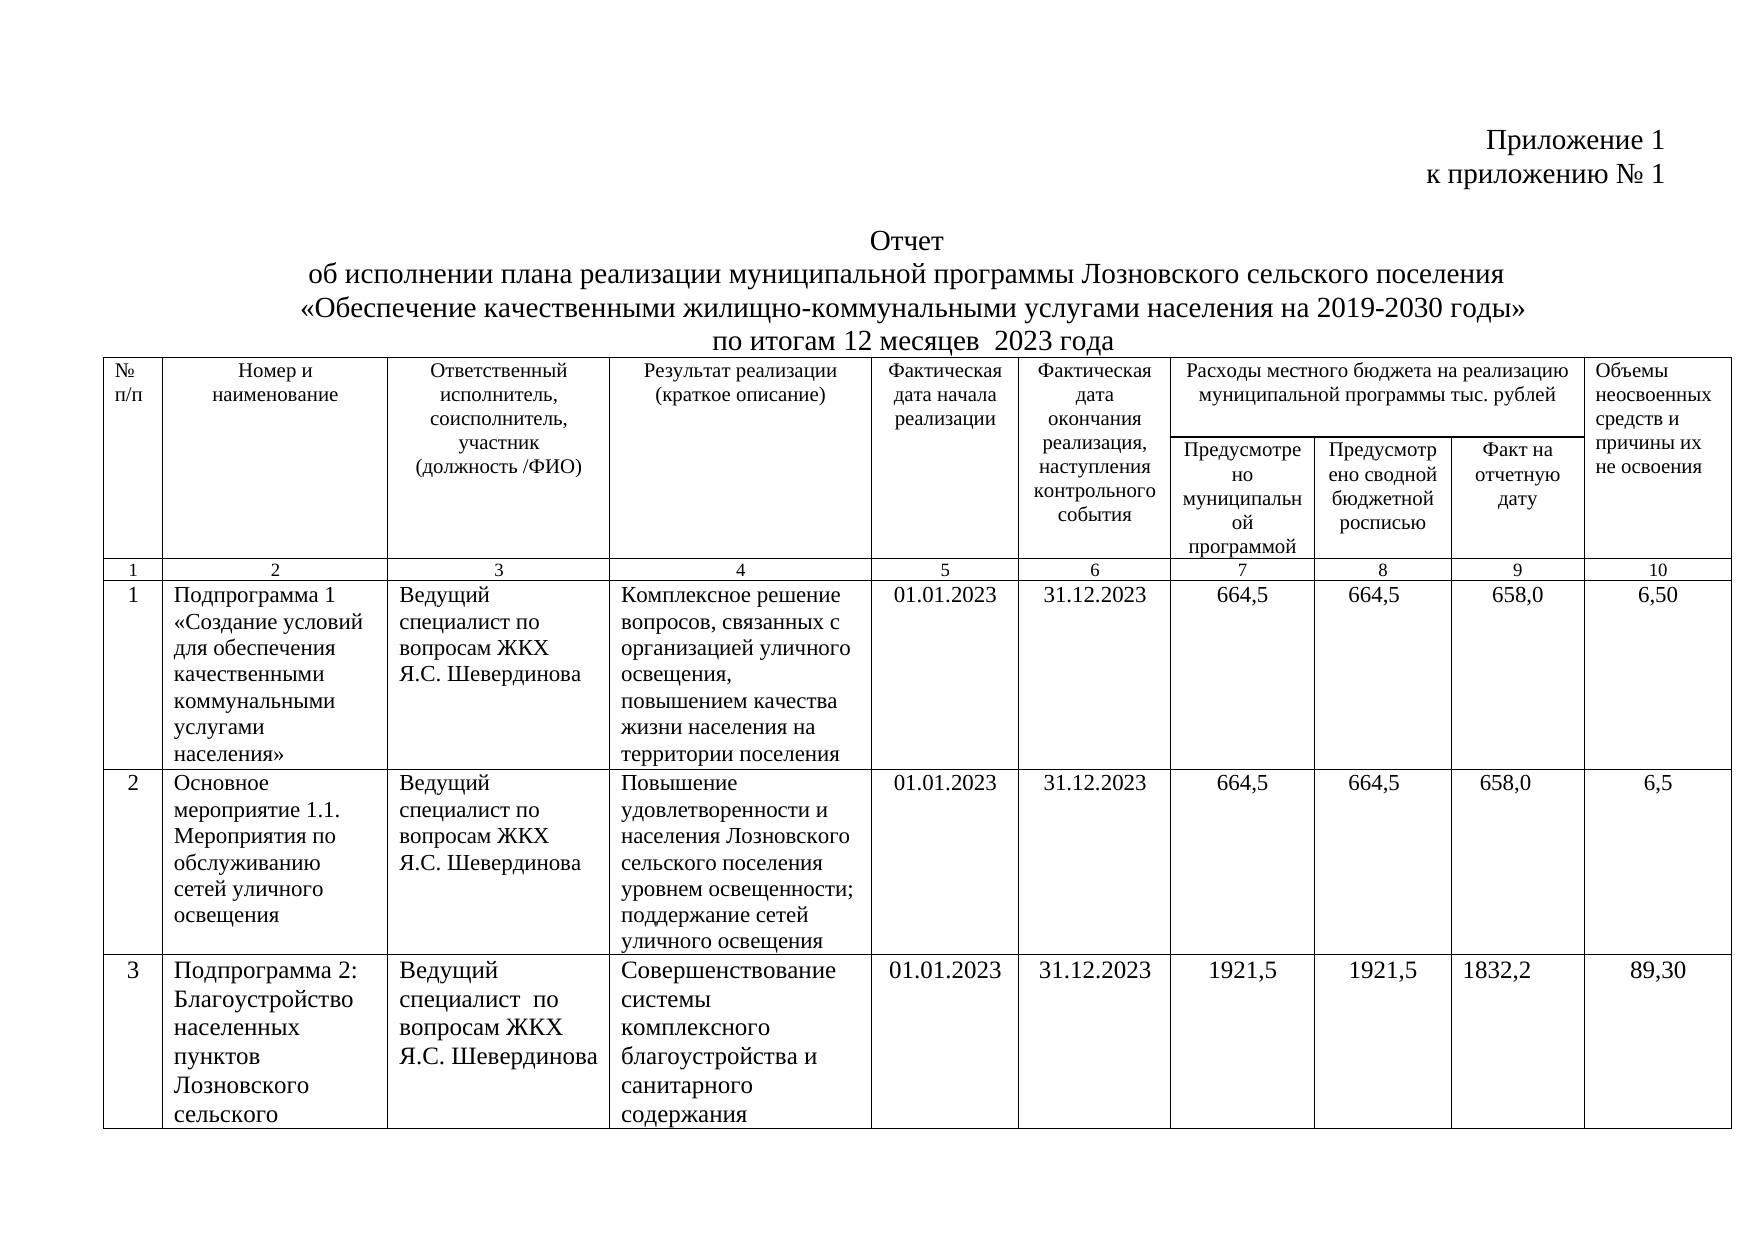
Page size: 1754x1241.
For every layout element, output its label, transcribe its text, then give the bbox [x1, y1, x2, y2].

table_cell 31.12.2023 [1019, 955, 1170, 1127]
table_cell 9 [1452, 559, 1584, 580]
table_cell 658,0 [1452, 581, 1584, 768]
table_cell 1832,2 [1452, 955, 1584, 1127]
table_cell 664,5 [1171, 770, 1314, 954]
table_cell 664,5 [1315, 770, 1451, 954]
table_cell 6,50 [1585, 581, 1731, 768]
table_cell 4 [610, 559, 871, 580]
table_cell 6,5 [1585, 770, 1731, 954]
table_cell 1921,5 [1315, 955, 1451, 1127]
table_header Расходы местного бюджета на реализацию муниципальной программы тыс. рублей [1171, 358, 1584, 436]
table_cell Ведущий специалист по вопросам ЖКХ Я.С. Шевердинова [388, 770, 609, 954]
table_cell 3 [104, 955, 162, 1127]
table_cell 89,30 [1585, 955, 1731, 1127]
table_cell Подпрограмма 1 «Создание условий для обеспечения качественными коммунальными услугами населения» [163, 581, 387, 768]
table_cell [388, 955, 609, 1127]
table_header № п/п [104, 358, 162, 558]
table_cell 1 [104, 559, 162, 580]
table_cell 1921,5 [1171, 955, 1314, 1127]
table_header Фактическая дата окончания реализация, наступления контрольного события [1019, 358, 1170, 558]
table_header Фактическая дата начала реализации [872, 358, 1018, 558]
table_header Результат реализации (краткое описание) [610, 358, 871, 558]
table_cell 2 [104, 770, 162, 954]
table_cell 1 [104, 581, 162, 768]
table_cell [610, 955, 871, 1127]
table_cell 10 [1585, 559, 1731, 580]
table_cell 3 [388, 559, 609, 580]
table_cell 31.12.2023 [1019, 581, 1170, 768]
table_cell 01.01.2023 [872, 770, 1018, 954]
table_cell Основное мероприятие 1.1. Мероприятия по обслуживанию сетей уличного освещения [163, 770, 387, 954]
table_cell 664,5 [1315, 581, 1451, 768]
text Отчет [148, 223, 1665, 256]
table_cell 01.01.2023 [872, 581, 1018, 768]
subtitle Приложение 1 к приложению № 1 [148, 122, 1665, 189]
table_cell Комплексное решение вопросов, связанных с организацией уличного освещения, повышением качества жизни населения на территории поселения [610, 581, 871, 768]
table_cell Ведущий специалист по вопросам ЖКХ Я.С. Шевердинова [388, 581, 609, 768]
table_cell 5 [872, 559, 1018, 580]
table_cell Повышение удовлетворенности и населения Лозновского сельского поселения уровнем освещенности; поддержание сетей уличного освещения [610, 770, 871, 954]
table_cell 664,5 [1171, 581, 1314, 768]
text об исполнении плана реализации муниципальной программы Лозновского сельского поселения [148, 256, 1665, 290]
table_cell 2 [163, 559, 387, 580]
table_cell 7 [1171, 559, 1314, 580]
table_cell 31.12.2023 [1019, 770, 1170, 954]
table_header Ответственный исполнитель, соисполнитель, участник (должность /ФИО) [388, 358, 609, 558]
text по итогам 12 месяцев 2023 года [161, 323, 1665, 357]
table_cell 8 [1315, 559, 1451, 580]
table_cell 658,0 [1452, 770, 1584, 954]
table_cell Предусмотрено муниципальной программой [1171, 438, 1314, 558]
table_cell 01.01.2023 [872, 955, 1018, 1127]
table_header Номер и наименование [163, 358, 387, 558]
table_cell Предусмотрено сводной бюджетной росписью [1315, 438, 1451, 558]
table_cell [163, 955, 387, 1127]
table_cell Факт на отчетную дату [1452, 438, 1584, 558]
table_cell 6 [1019, 559, 1170, 580]
text «Обеспечение качественными жилищно-коммунальными услугами населения на 2019-2030 годы» [161, 290, 1665, 323]
table_header Объемы неосвоенных средств и причины их не освоения [1585, 358, 1731, 558]
